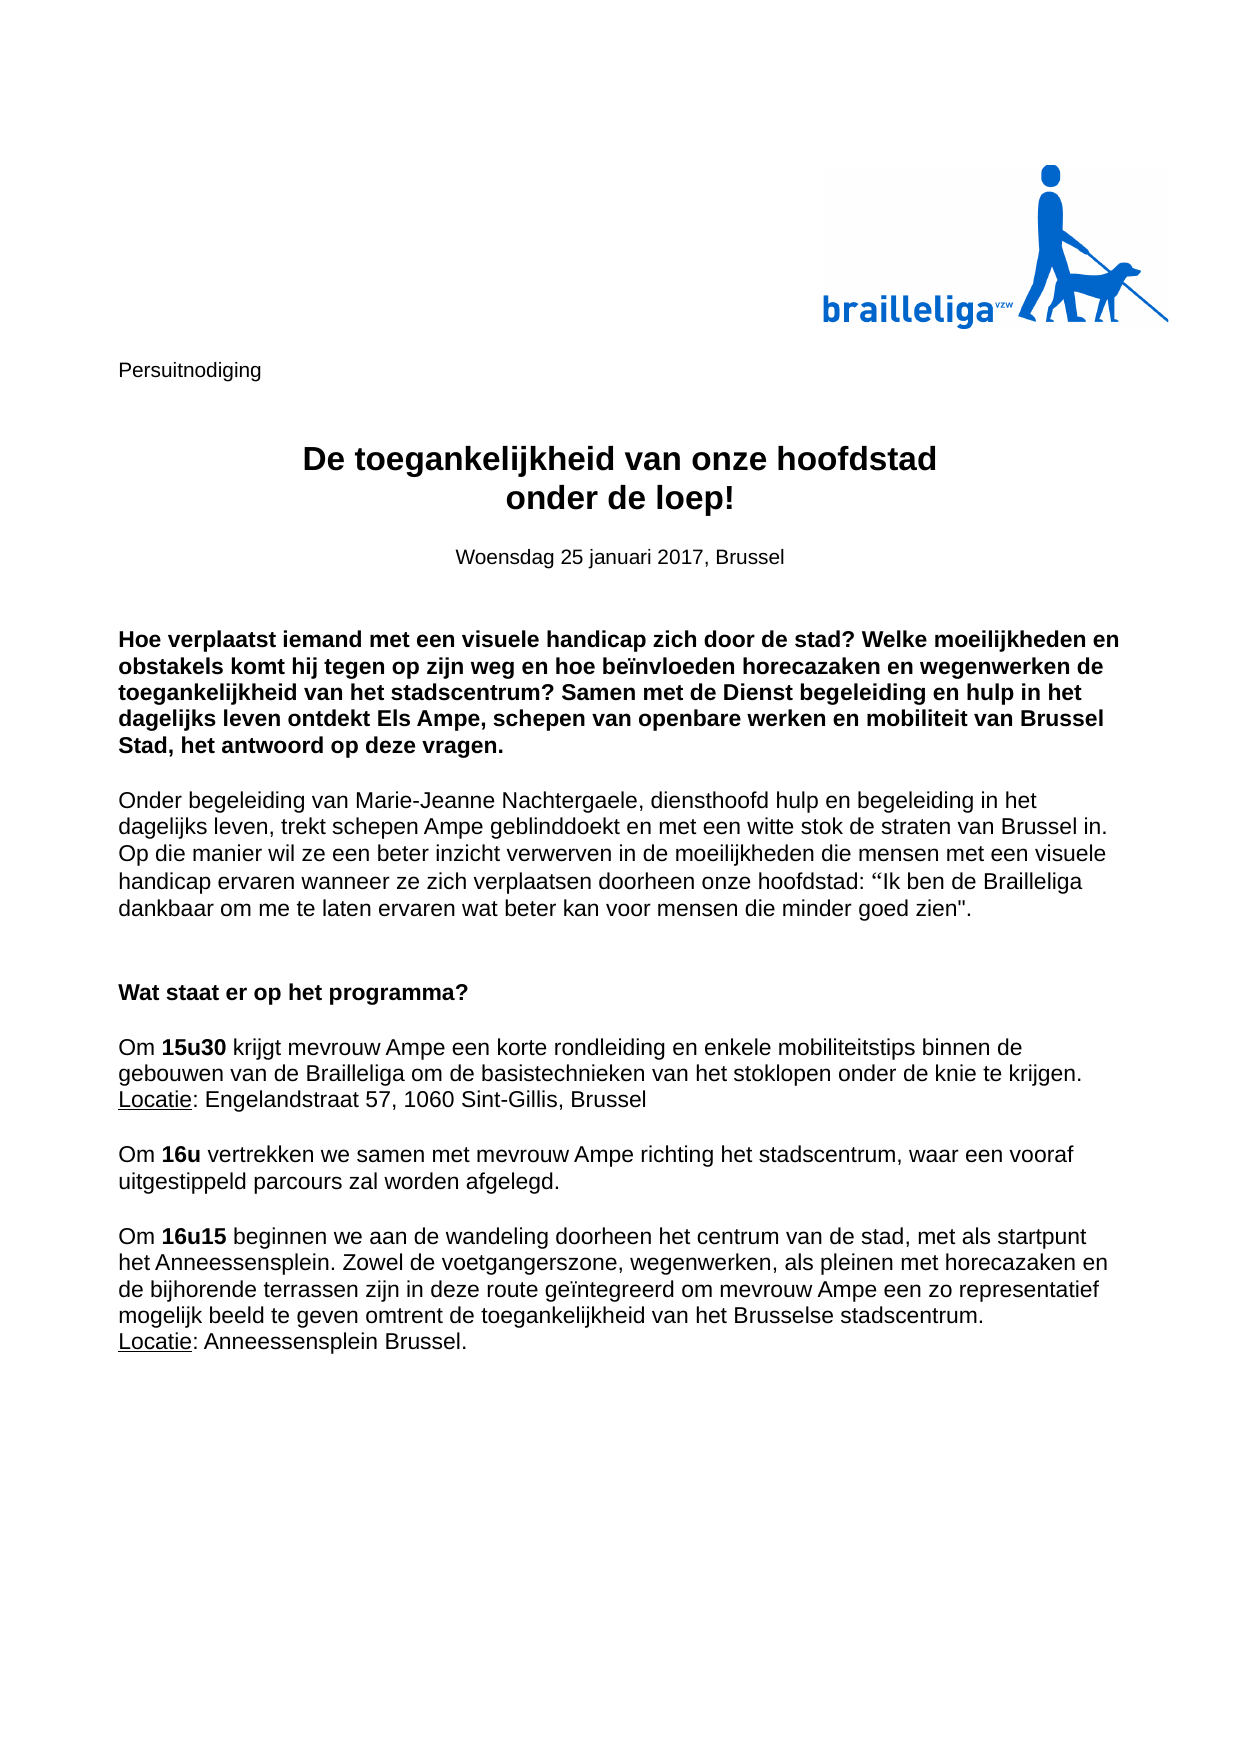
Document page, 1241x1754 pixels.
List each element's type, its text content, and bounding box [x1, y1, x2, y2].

text Locatie: Engelandstraat 57, 1060 Sint-Gillis, Brussel [118, 1086, 1122, 1113]
text Om 16u15 beginnen we aan de wandeling doorheen het centrum van de stad, met als startpunt het Anneessensplein. Zowel de voetgangerszone, wegenwerken, als pleinen met horecazaken en de bijhorende terrassen zijn in deze route geïntegreerd om mevrouw Ampe een zo representatief mogelijk beeld te geven omtrent de toegankelijkheid van het Brusselse stadscentrum. Locatie: Anneessensplein Brussel. [118, 1223, 1122, 1355]
text Om 16u vertrekken we samen met mevrouw Ampe richting het stadscentrum, waar een vooraf uitgestippeld parcours zal worden afgelegd. [118, 1141, 1122, 1194]
text Wat staat er op het programma? [118, 978, 1122, 1005]
text onder de loep! [118, 478, 1122, 516]
text De toegankelijkheid van onze hoofdstad [118, 439, 1122, 478]
picture [823, 165, 1169, 329]
text Hoe verplaatst iemand met een visuele handicap zich door de stad? Welke moeilijkheden en obstakels komt hij tegen op zijn weg en hoe beïnvloeden horecazaken en wegenwerken de toegankelijkheid van het stadscentrum? Samen met de Dienst begeleiding en hulp in het dagelijks leven ontdekt Els Ampe, schepen van openbare werken en mobiliteit van Brussel Stad, het antwoord op deze vragen. [118, 626, 1122, 758]
text Persuitnodiging [118, 358, 1122, 382]
text Woensdag 25 januari 2017, Brussel [118, 545, 1122, 569]
text Onder begeleiding van Marie-Jeanne Nachtergaele, diensthoofd hulp en begeleiding in het dagelijks leven, trekt schepen Ampe geblinddoekt en met een witte stok de straten van Brussel in. Op die manier wil ze een beter inzicht verwerven in de moeilijkheden die mensen met een visuele handicap ervaren wanneer ze zich verplaatsen doorheen onze hoofdstad: “Ik ben de Brailleliga dankbaar om me te laten ervaren wat beter kan voor mensen die minder goed zien". [118, 787, 1122, 921]
text Om 15u30 krijgt mevrouw Ampe een korte rondleiding en enkele mobiliteitstips binnen de gebouwen van de Brailleliga om de basistechnieken van het stoklopen onder de knie te krijgen. [118, 1034, 1122, 1086]
